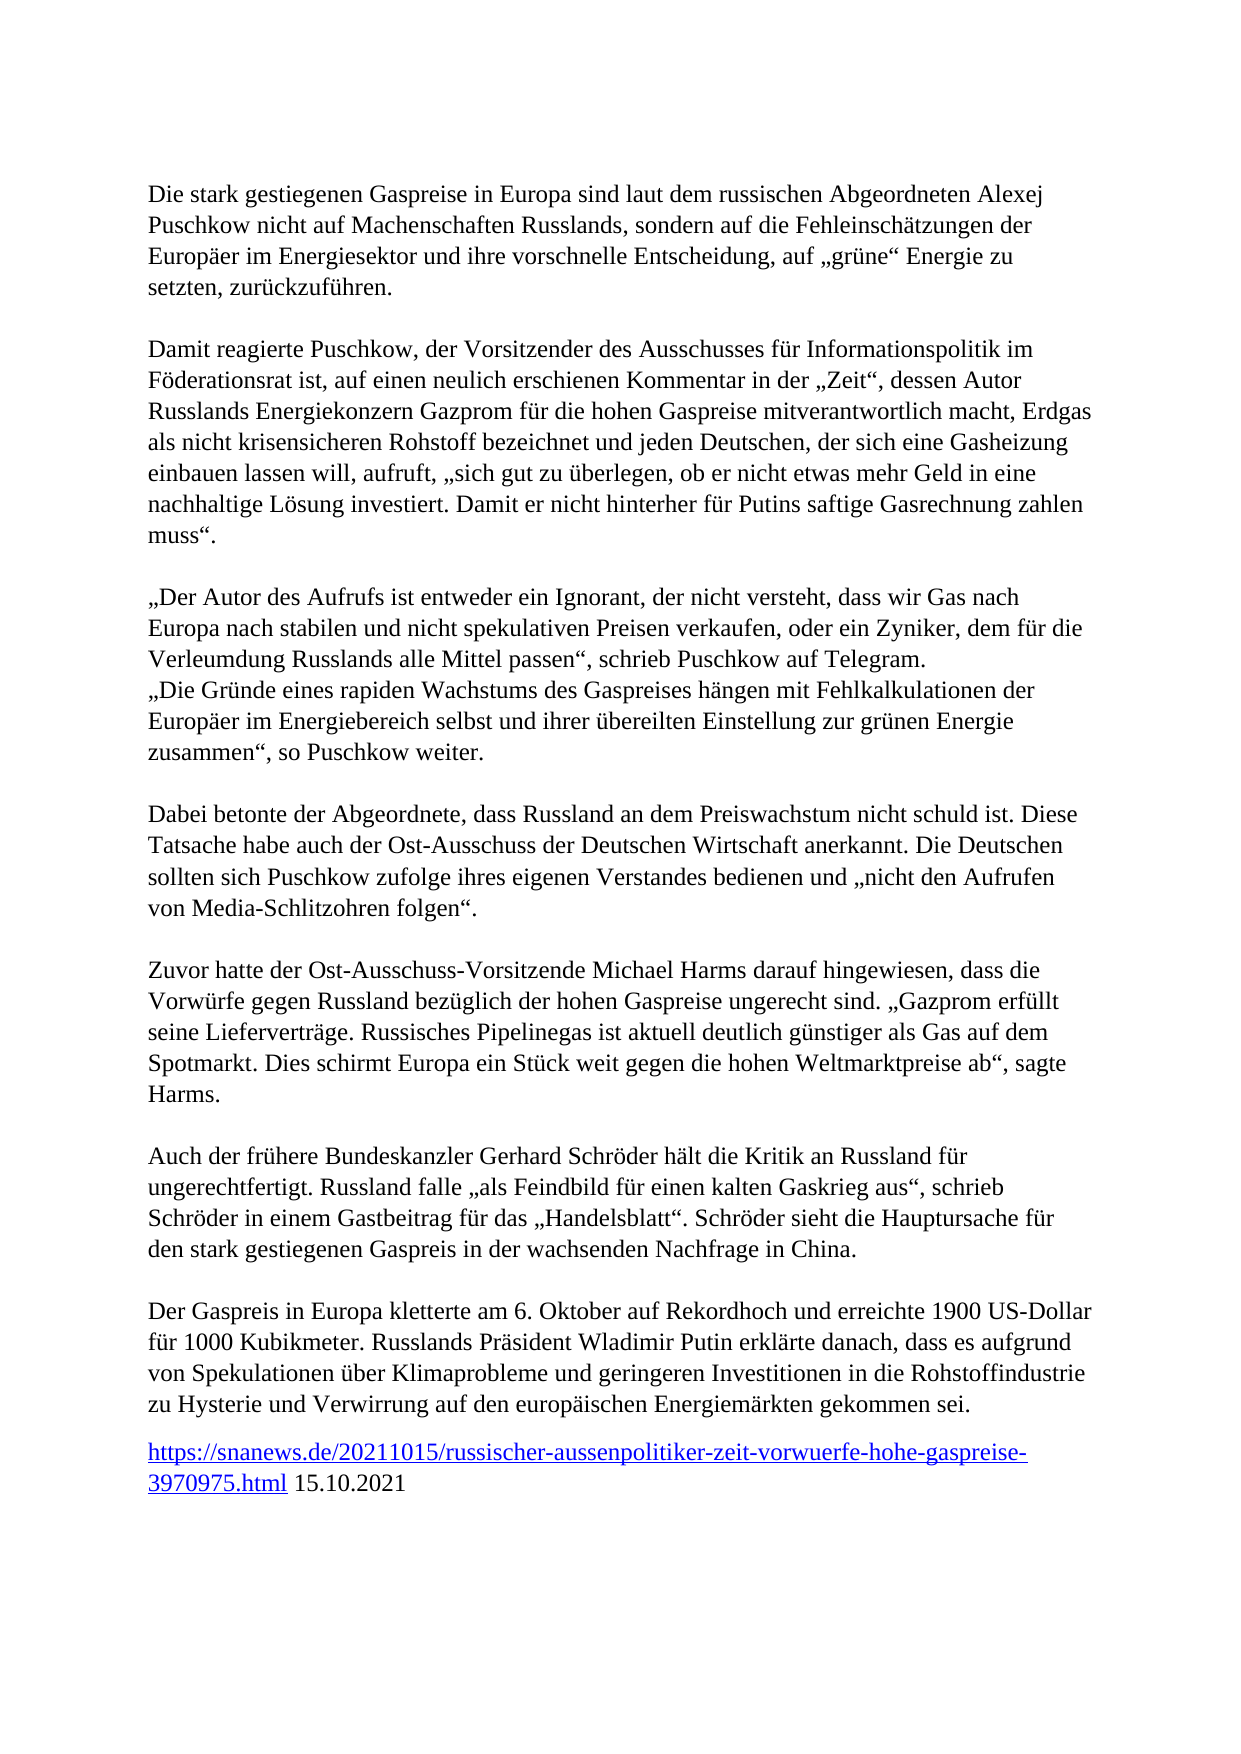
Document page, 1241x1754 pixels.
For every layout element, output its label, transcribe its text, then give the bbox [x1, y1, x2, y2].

text https://snanews.de/20211015/russischer-aussenpolitiker-zeit-vorwuerfe-hohe-gaspreise-3970975.html 15.10.2021 [148, 1437, 1093, 1497]
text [148, 148, 1093, 1418]
